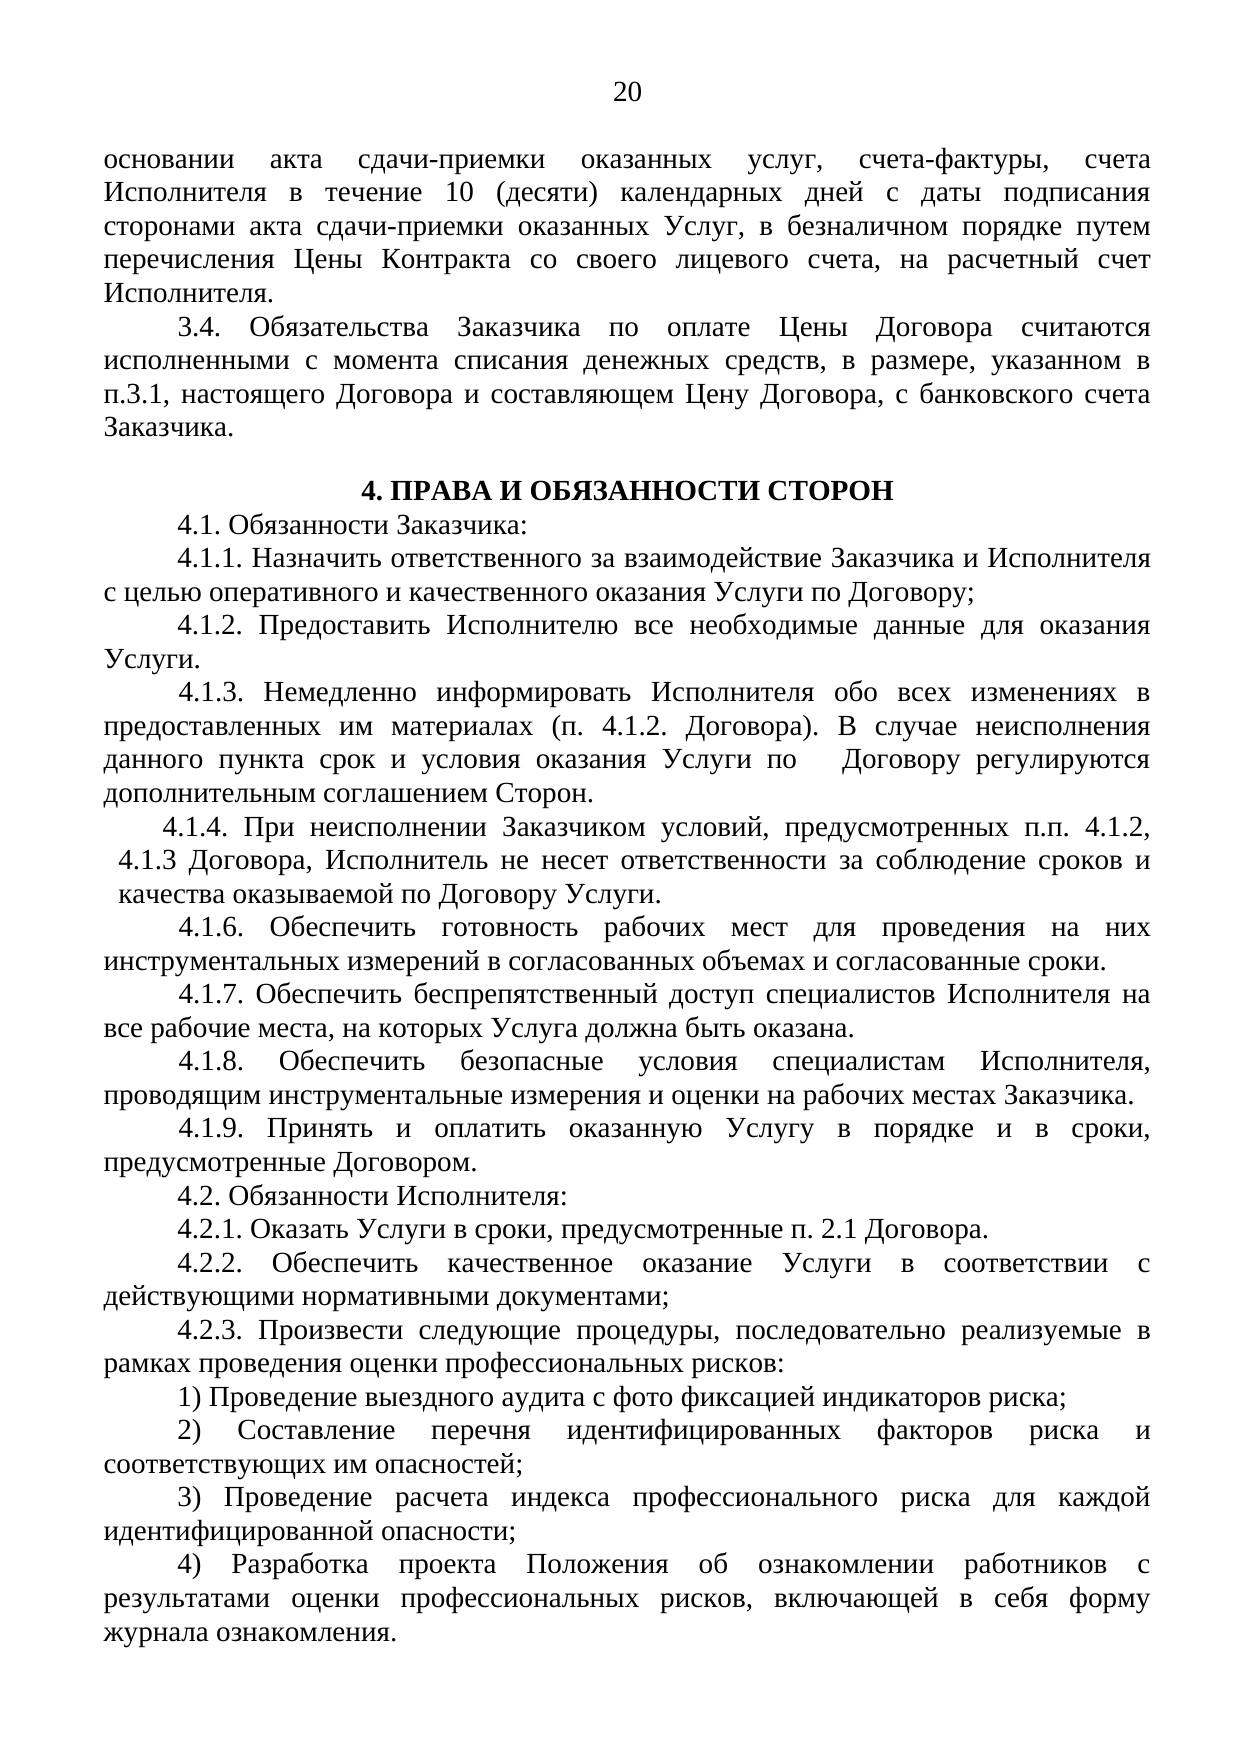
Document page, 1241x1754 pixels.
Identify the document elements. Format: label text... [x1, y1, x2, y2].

text 4.1.7. Обеспечить беспрепятственный доступ специалистов Исполнителя на все рабочие места, на которых Услуга должна быть оказана. [103, 976, 1152, 1043]
text 4.2. Обязанности Исполнителя: [103, 1178, 1152, 1211]
text 2) Составление перечня идентифицированных факторов риска и соответствующих им опасностей; [103, 1412, 1152, 1479]
text 4.1.1. Назначить ответственного за взаимодействие Заказчика и Исполнителя с целью оперативного и качественного оказания Услуги по Договору; [103, 540, 1152, 607]
text 3) Проведение расчета индекса профессионального риска для каждой идентифицированной опасности; [103, 1479, 1152, 1547]
text 4.1. Обязанности Заказчика: [103, 507, 1152, 540]
text 1) Проведение выездного аудита с фото фиксацией индикаторов риска; [103, 1379, 1152, 1412]
text 4.1.6. Обеспечить готовность рабочих мест для проведения на них инструментальных измерений в согласованных объемах и согласованные сроки. [103, 909, 1152, 976]
text 4.2.3. Произвести следующие процедуры, последовательно реализуемые в рамках проведения оценки профессиональных рисков: [103, 1312, 1152, 1379]
text 4. ПРАВА И ОБЯЗАННОСТИ СТОРОН [103, 473, 1152, 507]
text 4.2.2. Обеспечить качественное оказание Услуги в соответствии с действующими нормативными документами; [103, 1245, 1152, 1312]
text 4.1.8. Обеспечить безопасные условия специалистам Исполнителя, проводящим инструментальные измерения и оценки на рабочих местах Заказчика. [103, 1043, 1152, 1111]
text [103, 141, 1152, 309]
text 4) Разработка проекта Положения об ознакомлении работников с результатами оценки профессиональных рисков, включающей в себя форму журнала ознакомления. [103, 1547, 1152, 1647]
text 4.1.4. При неисполнении Заказчиком условий, предусмотренных п.п. 4.1.2, 4.1.3 Договора, Исполнитель не несет ответственности за соблюдение сроков и качества оказываемой по Договору Услуги. [118, 809, 1152, 909]
text 4.2.1. Оказать Услуги в сроки, предусмотренные п. 2.1 Договора. [103, 1211, 1152, 1245]
text 4.1.9. Принять и оплатить оказанную Услугу в порядке и в сроки, предусмотренные Договором. [103, 1111, 1152, 1178]
text 4.1.3. Немедленно информировать Исполнителя обо всех изменениях в предоставленных им материалах (п. 4.1.2. Договора). В случае неисполнения данного пункта срок и условия оказания Услуги по Договору регулируются дополнительным соглашением Сторон. [103, 674, 1152, 809]
text 4.1.2. Предоставить Исполнителю все необходимые данные для оказания Услуги. [103, 607, 1152, 674]
text 3.4. Обязательства Заказчика по оплате Цены Договора считаются исполненными с момента списания денежных средств, в размере, указанном в п.3.1, настоящего Договора и составляющем Цену Договора, с банковского счета Заказчика. [103, 309, 1152, 443]
